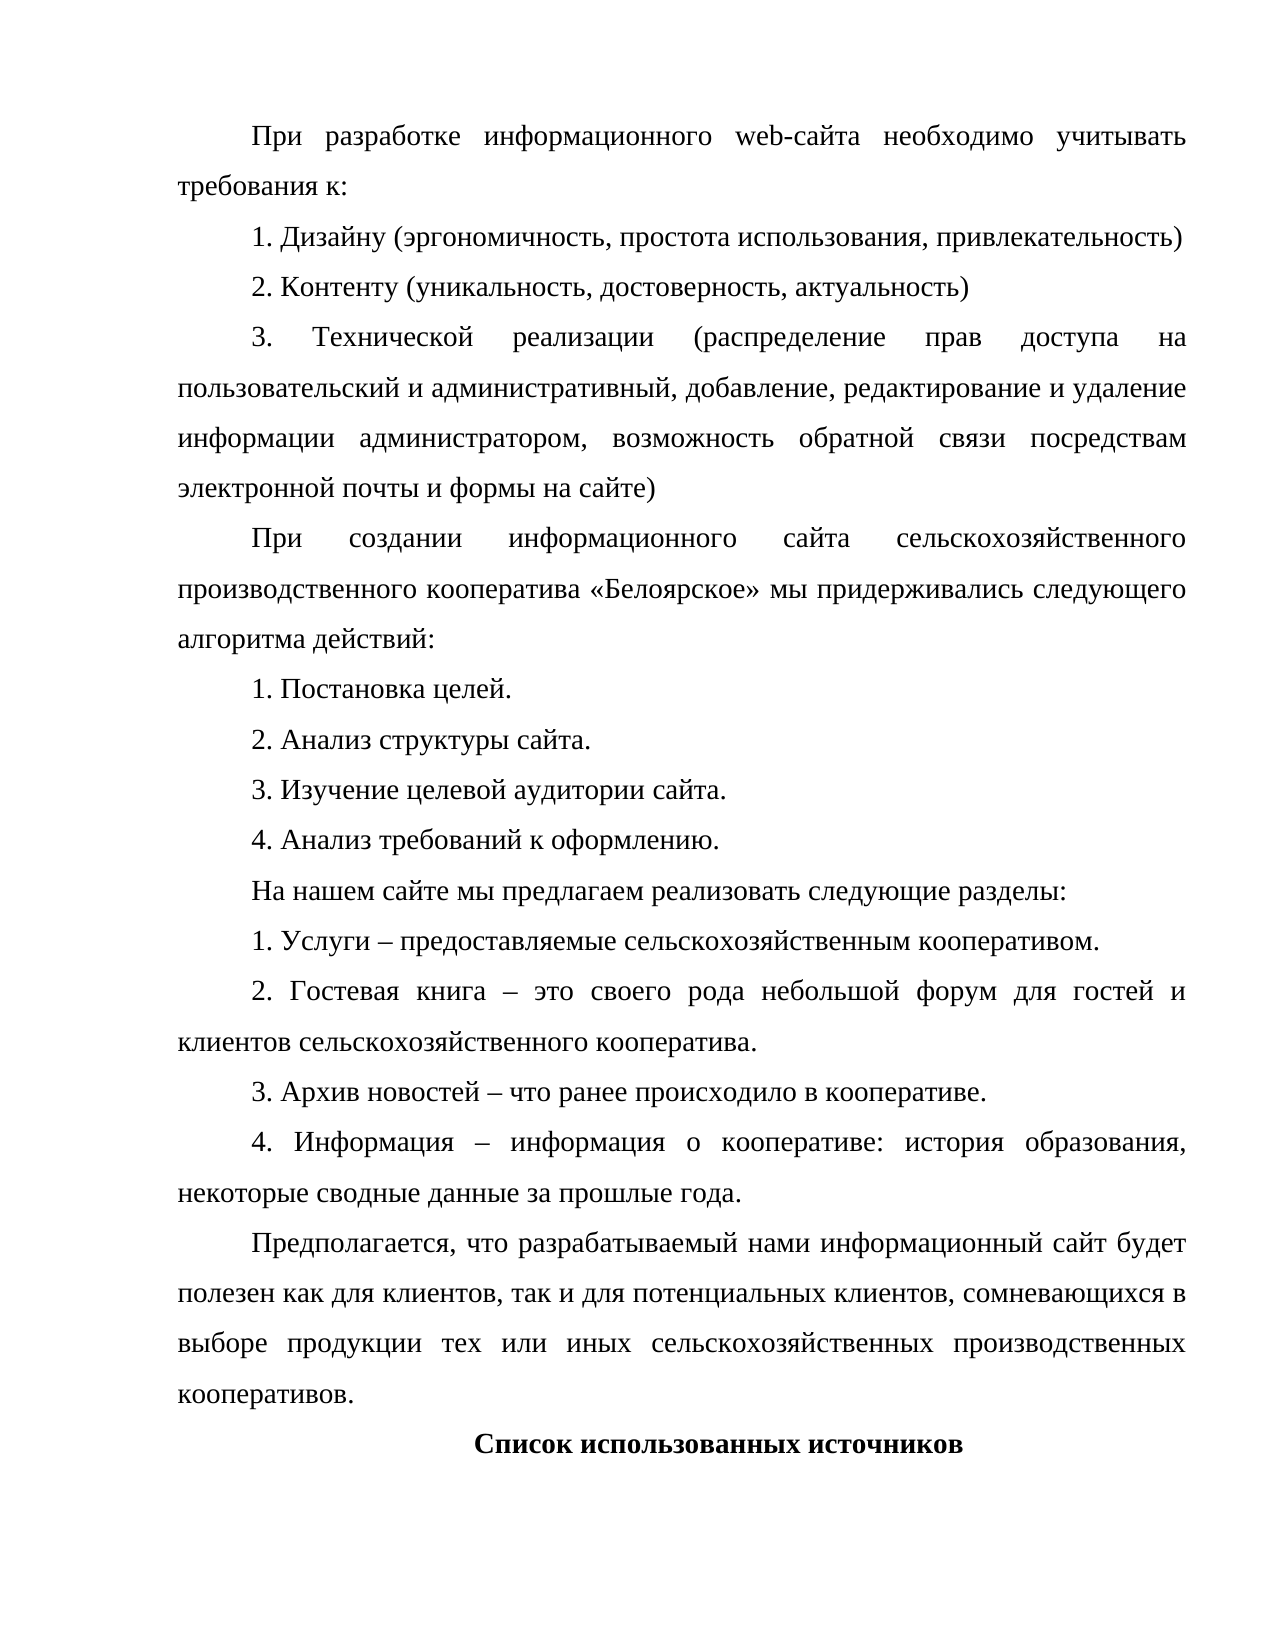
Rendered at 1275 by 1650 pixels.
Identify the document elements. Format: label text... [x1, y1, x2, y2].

text На нашем сайте мы предлагаем реализовать следующие разделы: [177, 873, 1186, 906]
text 2. Гостевая книга – это своего рода небольшой форум для гостей и клиентов сельскохозяйственного кооператива. [177, 973, 1186, 1057]
text 4. Информация – информация о кооперативе: история образования, некоторые сводные данные за прошлые года. [177, 1124, 1186, 1208]
text 2. Анализ структуры сайта. [177, 722, 1186, 755]
text 1. Постановка целей. [177, 672, 1186, 705]
text 2. Контенту (уникальность, достоверность, актуальность) [177, 269, 1186, 303]
text 3. Архив новостей – что ранее происходило в кооперативе. [177, 1074, 1186, 1108]
text 3. Изучение целевой аудитории сайта. [177, 772, 1186, 806]
text 3. Технической реализации (распределение прав доступа на пользовательский и административный, добавление, редактирование и удаление информации администратором, возможность обратной связи посредствам электронной почты и формы на сайте) [177, 319, 1186, 504]
text При создании информационного сайта сельскохозяйственного производственного кооператива «Белоярское» мы придерживались следующего алгоритма действий: [177, 521, 1186, 655]
text Список использованных источников [177, 1426, 1186, 1460]
text При разработке информационного web-сайта необходимо учитывать требования к: [177, 118, 1186, 202]
text Предполагается, что разрабатываемый нами информационный сайт будет полезен как для клиентов, так и для потенциальных клиентов, сомневающихся в выборе продукции тех или иных сельскохозяйственных производственных кооперативов. [177, 1225, 1186, 1409]
text 1. Услуги – предоставляемые сельскохозяйственным кооперативом. [177, 923, 1186, 957]
text 4. Анализ требований к оформлению. [177, 822, 1186, 856]
text 1. Дизайну (эргономичность, простота использования, привлекательность) [177, 219, 1186, 252]
